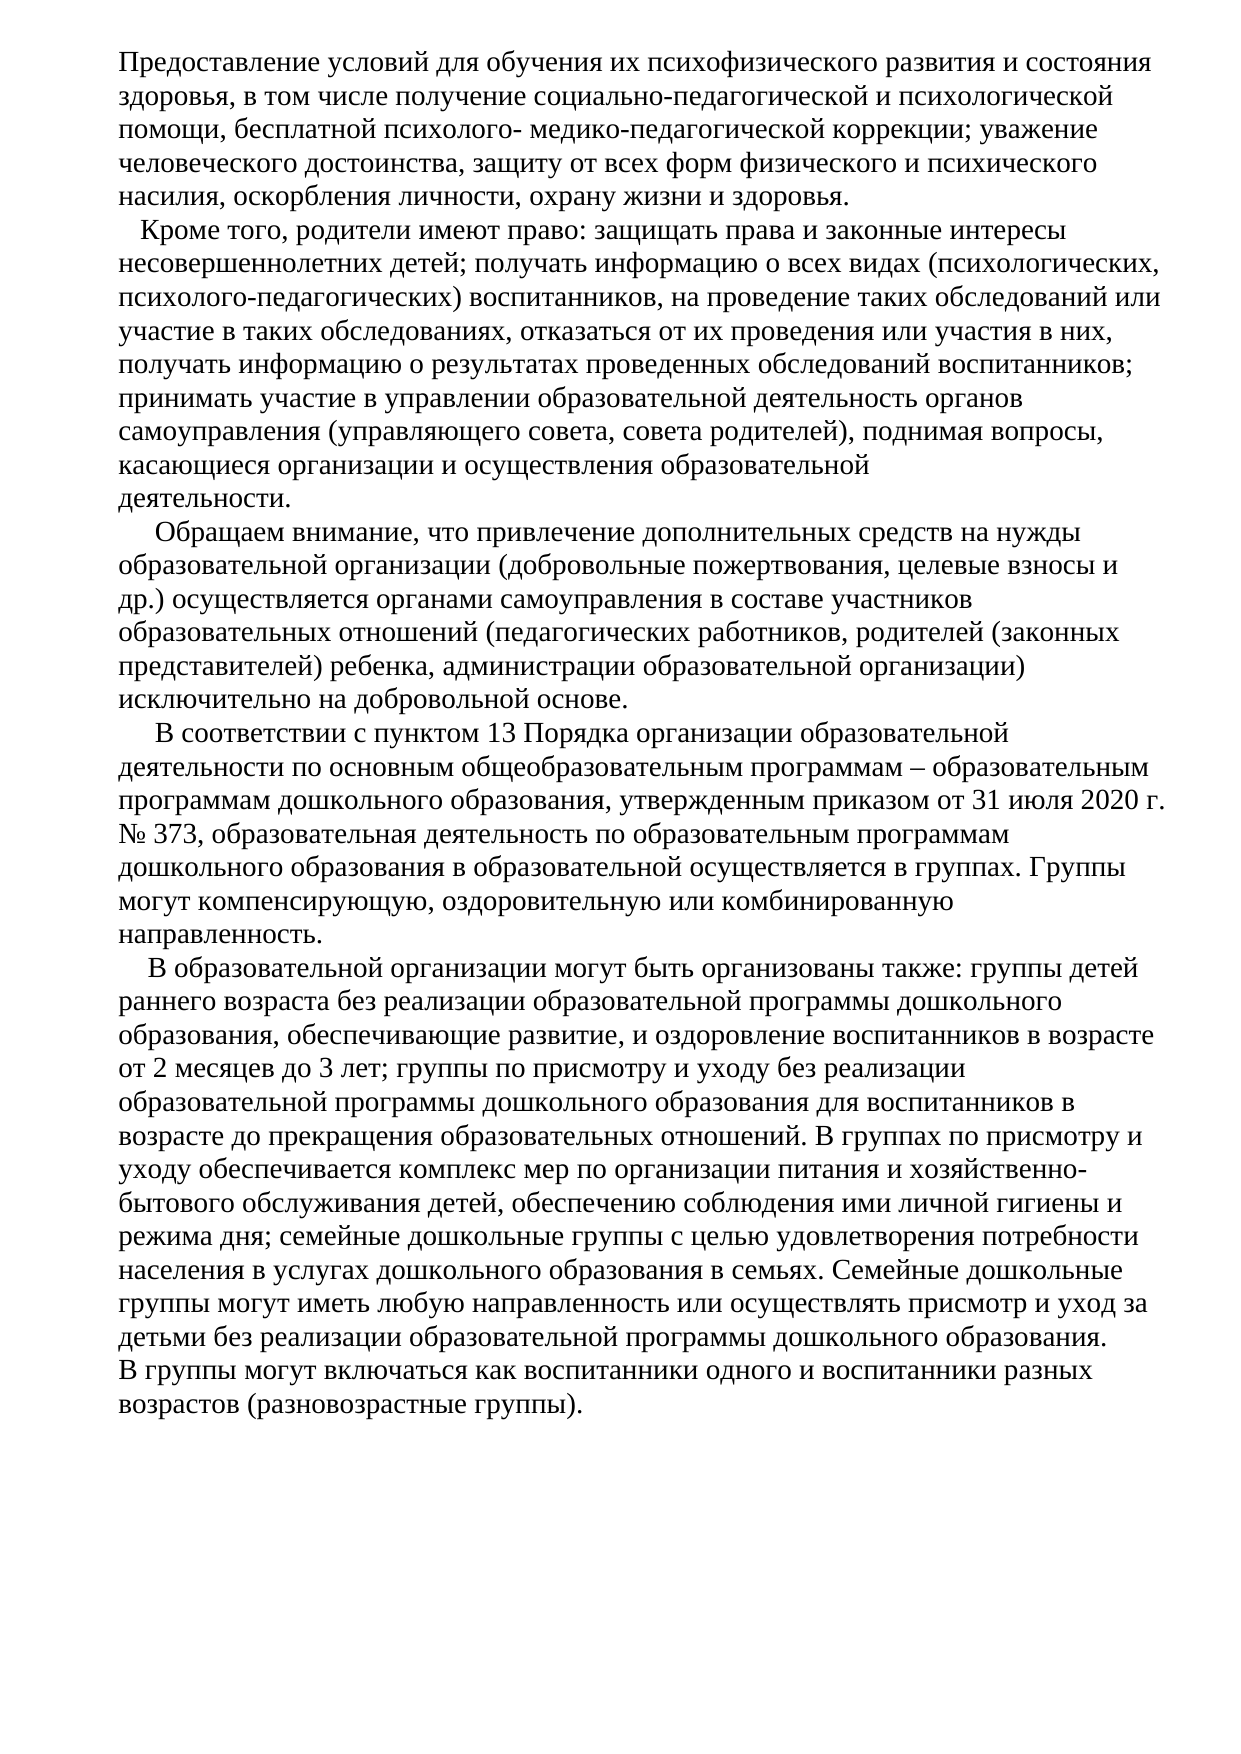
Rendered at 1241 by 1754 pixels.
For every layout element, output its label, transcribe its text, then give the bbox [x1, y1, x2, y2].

text Кроме того, родители имеют право: защищать права и законные интересы несовершеннолетних детей; получать информацию о всех видах (психологических, [118, 212, 1167, 279]
text образовательной организации (добровольные пожертвования, целевые взносы и др.) осуществляется органами самоуправления в составе участников образовательных отношений (педагогических работников, родителей (законных представителей) ребенка, администрации образовательной организации) [118, 547, 1167, 682]
text Предоставление условий для обучения их психофизического развития и состояния здоровья, в том числе получение социально-педагогической и психологической помощи, бесплатной психолого- медико-педагогической коррекции; уважение человеческого достоинства, защиту от всех форм физического и психического насилия, оскорбления личности, охрану жизни и здоровья. [118, 44, 1167, 212]
text психолого-педагогических) воспитанников, на проведение таких обследований или участие в таких обследованиях, отказаться от их проведения или участия в них, получать информацию о результатах проведенных обследований воспитанников; [118, 279, 1167, 380]
text образования, обеспечивающие развитие, и оздоровление воспитанников в возрасте от 2 месяцев до 3 лет; группы по присмотру и уходу без реализации образовательной программы дошкольного образования для воспитанников в [118, 1017, 1167, 1118]
text возрасте до прекращения образовательных отношений. В группах по присмотру и уходу обеспечивается комплекс мер по организации питания и хозяйственно-бытового обслуживания детей, обеспечению соблюдения ими личной гигиены и режима дня; семейные дошкольные группы с целью удовлетворения потребности населения в услугах дошкольного образования в семьях. Семейные дошкольные группы могут иметь любую направленность или осуществлять присмотр и уход за детьми без реализации образовательной программы дошкольного образования. [118, 1118, 1167, 1352]
text В соответствии с пунктом 13 Порядка организации образовательной деятельности по основным общеобразовательным программам – образовательным программам дошкольного образования, утвержденным приказом от 31 июля 2020 г. № 373, образовательная деятельность по образовательным программам дошкольного образования в образовательной осуществляется в группах. Группы могут компенсирующую, оздоровительную или комбинированную направленность. [118, 715, 1167, 950]
text исключительно на добровольной основе. [118, 682, 1167, 715]
text принимать участие в управлении образовательной деятельность органов самоуправления (управляющего совета, совета родителей), поднимая вопросы, касающиеся организации и осуществления образовательной [118, 380, 1167, 480]
text В группы могут включаться как воспитанники одного и воспитанники разных возрастов (разновозрастные группы). [118, 1352, 1167, 1419]
text деятельности. [118, 480, 1167, 514]
text В образовательной организации могут быть организованы также: группы детей раннего возраста без реализации образовательной программы дошкольного [118, 950, 1167, 1017]
text Обращаем внимание, что привлечение дополнительных средств на нужды [118, 514, 1167, 547]
